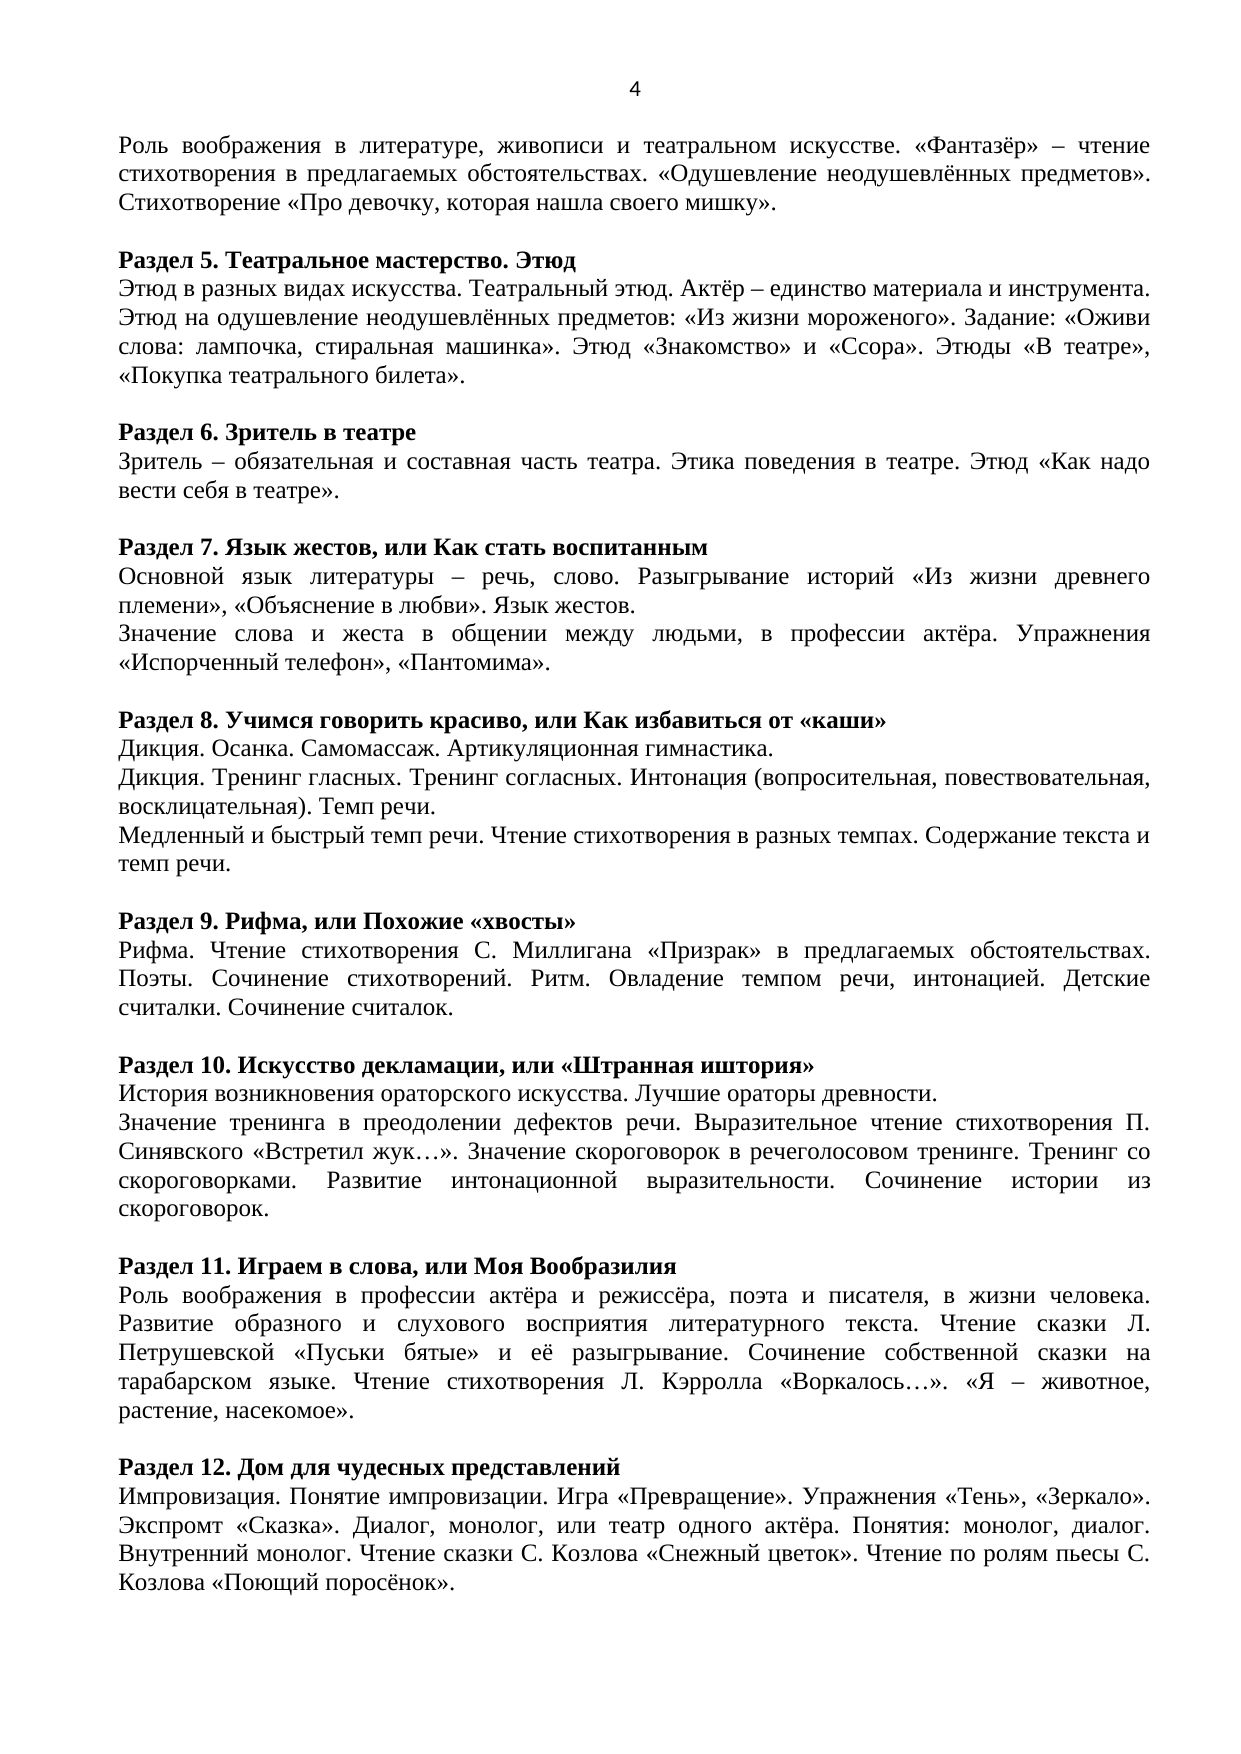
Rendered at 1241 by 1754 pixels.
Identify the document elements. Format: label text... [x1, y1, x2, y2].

text История возникновения ораторского искусства. Лучшие ораторы древности. [118, 1078, 1152, 1107]
text Роль воображения в профессии актёра и режиссёра, поэта и писателя, в жизни человека. Развитие образного и слухового восприятия литературного текста. Чтение сказки Л. Петрушевской «Пуськи бятые» и её разыгрывание. Сочинение собственной сказки на тарабарском языке. Чтение стихотворения Л. Кэрролла «Воркалось…». «Я – животное, растение, насекомое». [118, 1280, 1152, 1423]
text Раздел 6. Зритель в театре [118, 417, 1152, 446]
text Раздел 8. Учимся говорить красиво, или Как избавиться от «каши» [118, 705, 1152, 733]
text Раздел 7. Язык жестов, или Как стать воспитанным [118, 532, 1152, 561]
text Значение слова и жеста в общении между людьми, в профессии актёра. Упражнения «Испорченный телефон», «Пантомима». [118, 618, 1152, 676]
text Дикция. Осанка. Самомассаж. Артикуляционная гимнастика. [118, 733, 1152, 762]
text Роль воображения в литературе, живописи и театральном искусстве. «Фантазёр» – чтение стихотворения в предлагаемых обстоятельствах. «Одушевление неодушевлённых предметов». Стихотворение «Про девочку, которая нашла своего мишку». [118, 130, 1152, 216]
text Основной язык литературы – речь, слово. Разыгрывание историй «Из жизни древнего племени», «Объяснение в любви». Язык жестов. [118, 561, 1152, 618]
text Раздел 11. Играем в слова, или Моя Вообразилия [118, 1251, 1152, 1280]
text Рифма. Чтение стихотворения С. Миллигана «Призрак» в предлагаемых обстоятельствах. Поэты. Сочинение стихотворений. Ритм. Овладение темпом речи, интонацией. Детские считалки. Сочинение считалок. [118, 935, 1152, 1021]
text Импровизация. Понятие импровизации. Игра «Превращение». Упражнения «Тень», «Зеркало». Экспромт «Сказка». Диалог, монолог, или театр одного актёра. Понятия: монолог, диалог. Внутренний монолог. Чтение сказки С. Козлова «Снежный цветок». Чтение по ролям пьесы С. Козлова «Поющий поросёнок». [118, 1481, 1152, 1596]
text Этюд в разных видах искусства. Театральный этюд. Актёр – единство материала и инструмента. Этюд на одушевление неодушевлённых предметов: «Из жизни мороженого». Задание: «Оживи слова: лампочка, стиральная машинка». Этюд «Знакомство» и «Ссора». Этюды «В театре», «Покупка театрального билета». [118, 273, 1152, 388]
text Зритель – обязательная и составная часть театра. Этика поведения в театре. Этюд «Как надо вести себя в театре». [118, 446, 1152, 503]
text Медленный и быстрый темп речи. Чтение стихотворения в разных темпах. Содержание текста и темп речи. [118, 820, 1152, 877]
text Дикция. Тренинг гласных. Тренинг согласных. Интонация (вопросительная, повествовательная, восклицательная). Темп речи. [118, 762, 1152, 820]
text Раздел 10. Искусство декламации, или «Штранная иштория» [118, 1050, 1152, 1078]
text Раздел 12. Дом для чудесных представлений [118, 1452, 1152, 1481]
text Раздел 9. Рифма, или Похожие «хвосты» [118, 906, 1152, 935]
text Значение тренинга в преодолении дефектов речи. Выразительное чтение стихотворения П. Синявского «Встретил жук…». Значение скороговорок в речеголосовом тренинге. Тренинг со скороговорками. Развитие интонационной выразительности. Сочинение истории из скороговорок. [118, 1107, 1152, 1222]
text Раздел 5. Театральное мастерство. Этюд [118, 245, 1152, 273]
